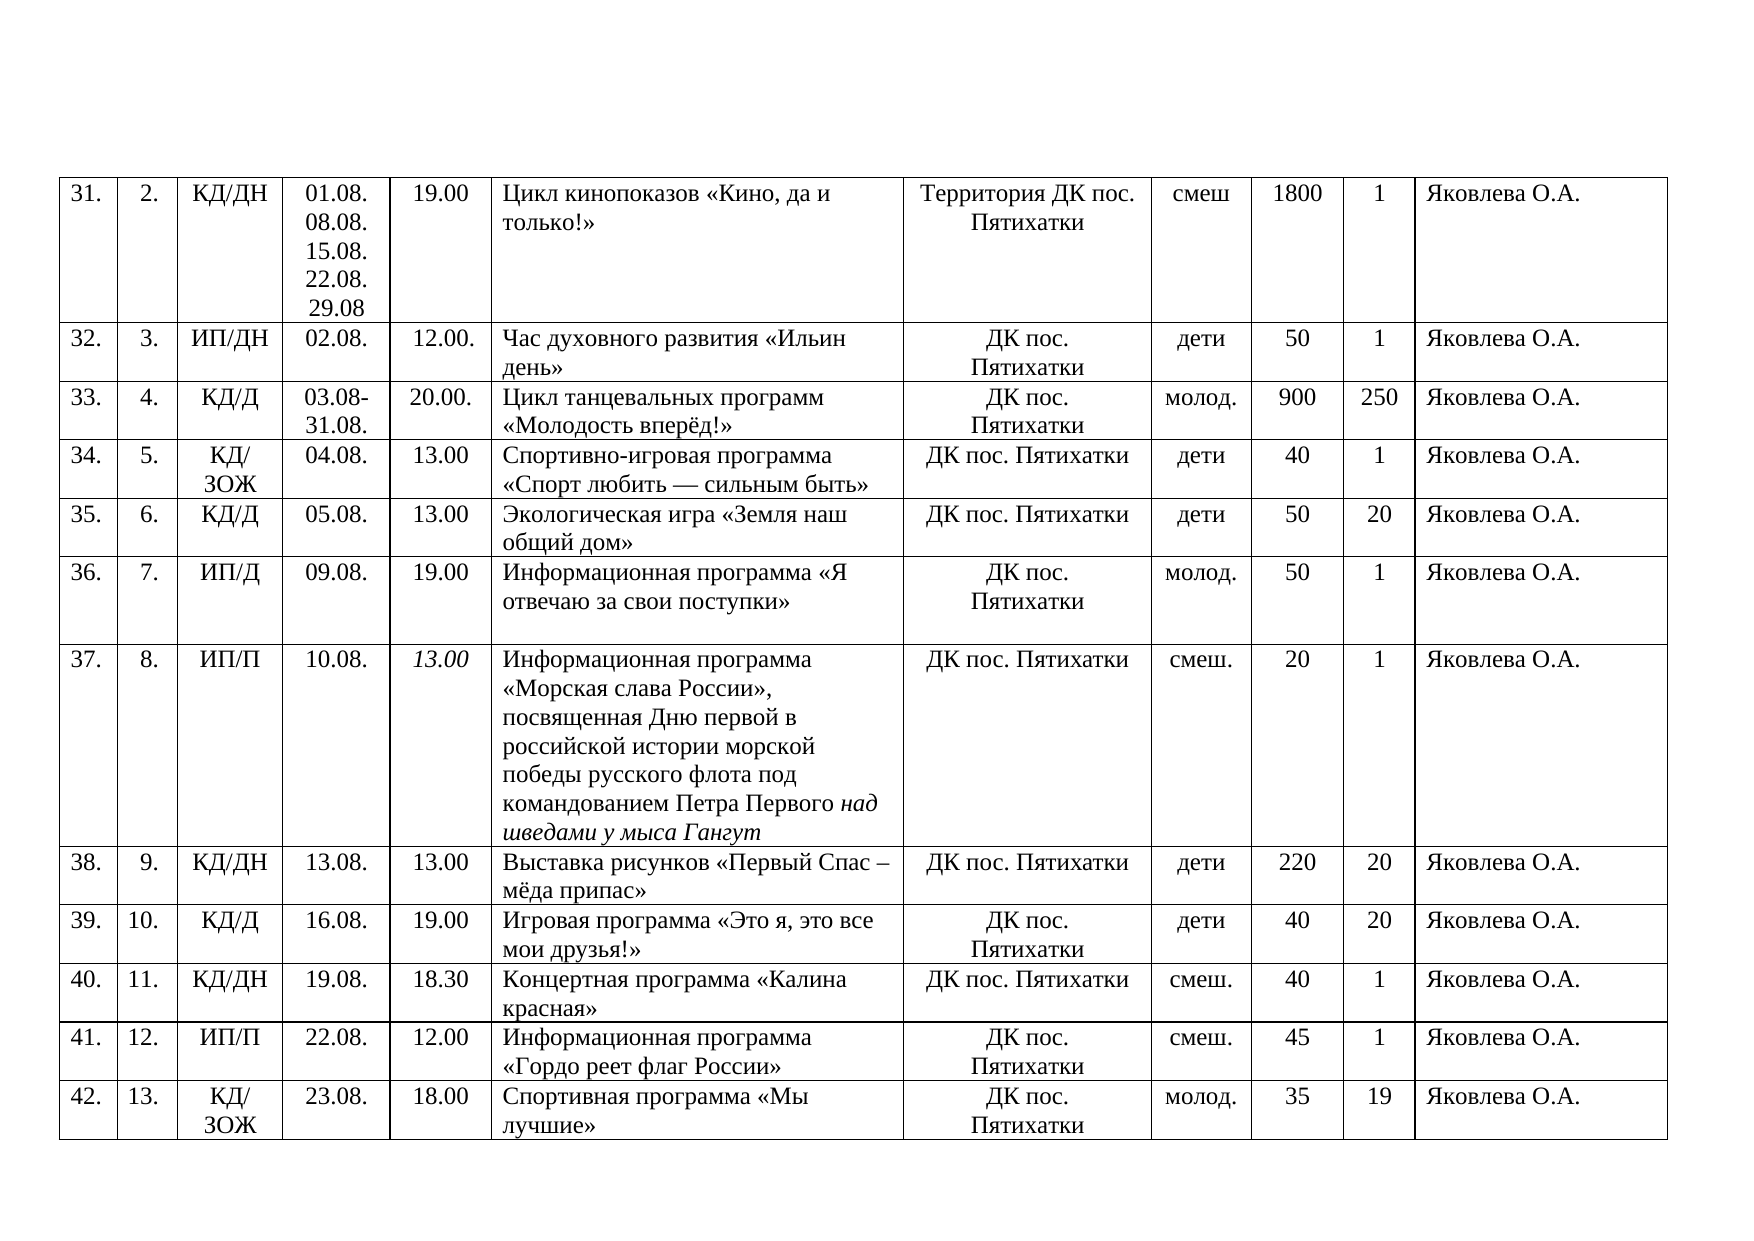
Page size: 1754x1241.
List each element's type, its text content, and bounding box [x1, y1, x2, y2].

table_cell молод. [1152, 557, 1251, 643]
table_cell Яковлева О.А. [1416, 323, 1667, 381]
table_cell КД/ДН [178, 964, 282, 1021]
table_cell Час духовного развития «Ильин день» [492, 323, 903, 381]
table_cell смеш. [1152, 964, 1251, 1021]
table_cell КД/ЗОЖ [178, 1081, 282, 1138]
table_cell 02.08. [283, 323, 389, 381]
table_cell Цикл танцевальных программ «Молодость вперёд!» [492, 382, 903, 439]
table_cell 19.00 [391, 178, 491, 322]
table_cell 1 [1344, 645, 1414, 846]
table_cell 50 [1252, 499, 1343, 556]
table_cell ДК пос. Пятихатки [904, 440, 1151, 498]
table_cell Информационная программа «Морская слава России», посвященная Дню первой в российской истории морской победы русского флота под командованием Петра Первого над шведами у мыса Гангут [492, 645, 903, 846]
table_cell Яковлева О.А. [1416, 178, 1667, 322]
table_cell 45 [1252, 1023, 1343, 1080]
table_cell ИП/П [178, 1023, 282, 1080]
table_cell 19 [1344, 1081, 1414, 1138]
table_cell 22.08. [283, 1023, 389, 1080]
table_cell 13.00 [391, 645, 491, 846]
table_cell [118, 847, 177, 904]
table_cell 13.00 [391, 847, 491, 904]
table_cell ДК пос. Пятихатки [904, 905, 1151, 963]
table_cell смеш [1152, 178, 1251, 322]
table_cell [118, 964, 177, 1021]
table_cell 220 [1252, 847, 1343, 904]
table_cell 03.08- 31.08. [283, 382, 389, 439]
table_cell [118, 499, 177, 556]
table_cell [60, 1081, 117, 1138]
table_cell [60, 382, 117, 439]
table_cell [60, 905, 117, 963]
table_cell 19.00 [391, 905, 491, 963]
table_cell 20 [1344, 847, 1414, 904]
table_cell [118, 1081, 177, 1138]
table_cell 35 [1252, 1081, 1343, 1138]
table_cell [118, 557, 177, 643]
table_cell 18.30 [391, 964, 491, 1021]
table_cell Яковлева О.А. [1416, 1081, 1667, 1138]
table_cell ДК пос. Пятихатки [904, 964, 1151, 1021]
table_cell [60, 645, 117, 846]
table_cell ИП/Д [178, 557, 282, 643]
table_cell дети [1152, 847, 1251, 904]
table_cell [118, 1023, 177, 1080]
table_cell Игровая программа «Это я, это все мои друзья!» [492, 905, 903, 963]
table_cell 1 [1344, 178, 1414, 322]
table_cell 50 [1252, 323, 1343, 381]
table_cell дети [1152, 440, 1251, 498]
table_cell 1 [1344, 1023, 1414, 1080]
table_cell Территория ДК пос. Пятихатки [904, 178, 1151, 322]
table_cell ДК пос. Пятихатки [904, 847, 1151, 904]
table_cell ИП/ДН [178, 323, 282, 381]
table_cell [118, 905, 177, 963]
table_cell Спортивно-игровая программа «Спорт любить — сильным быть» [492, 440, 903, 498]
table_cell [60, 440, 117, 498]
table_cell 10.08. [283, 645, 389, 846]
table_cell Яковлева О.А. [1416, 645, 1667, 846]
table_cell 50 [1252, 557, 1343, 643]
table_cell Яковлева О.А. [1416, 847, 1667, 904]
table_cell Яковлева О.А. [1416, 1023, 1667, 1080]
table_cell дети [1152, 499, 1251, 556]
table_cell КД/Д [178, 499, 282, 556]
table_cell 04.08. [283, 440, 389, 498]
table_cell Яковлева О.А. [1416, 905, 1667, 963]
table_cell 23.08. [283, 1081, 389, 1138]
table_cell ДК пос. Пятихатки [904, 1023, 1151, 1080]
table_cell ДК пос. Пятихатки [904, 645, 1151, 846]
table_cell дети [1152, 323, 1251, 381]
table_cell 1 [1344, 440, 1414, 498]
table_cell 16.08. [283, 905, 389, 963]
table_cell 13.00 [391, 440, 491, 498]
table_cell КД/Д [178, 382, 282, 439]
table_cell Информационная программа «Я отвечаю за свои поступки» [492, 557, 903, 643]
table_cell [60, 557, 117, 643]
table_cell КД/Д [178, 905, 282, 963]
table_cell [118, 178, 177, 322]
table_cell 1 [1344, 557, 1414, 643]
table_cell Цикл кинопоказов «Кино, да и только!» [492, 178, 903, 322]
table_cell 1800 [1252, 178, 1343, 322]
table_cell [118, 645, 177, 846]
table_cell смеш. [1152, 645, 1251, 846]
table_cell КД/ДН [178, 178, 282, 322]
table_cell 1 [1344, 964, 1414, 1021]
table_cell 19.00 [391, 557, 491, 643]
table_cell 19.08. [283, 964, 389, 1021]
table_cell [118, 382, 177, 439]
table_cell Выставка рисунков «Первый Спас – мёда припас» [492, 847, 903, 904]
table_cell 20.00. [391, 382, 491, 439]
table_cell Яковлева О.А. [1416, 440, 1667, 498]
table_cell [60, 964, 117, 1021]
table_cell 250 [1344, 382, 1414, 439]
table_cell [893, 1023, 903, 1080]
table_cell 01.08. 08.08. 15.08. 22.08. 29.08 [283, 178, 389, 322]
table_cell молод. [1152, 382, 1251, 439]
table_cell Спортивная программа «Мы лучшие» [492, 1081, 903, 1138]
table_cell смеш. [1152, 1023, 1251, 1080]
table_cell [60, 1023, 117, 1080]
table_cell 13.08. [283, 847, 389, 904]
table_cell молод. [1152, 1081, 1251, 1138]
table_cell ДК пос. Пятихатки [904, 1081, 1151, 1138]
table_cell ДК пос. Пятихатки [904, 557, 1151, 643]
table_cell 09.08. [283, 557, 389, 643]
table_cell Яковлева О.А. [1416, 964, 1667, 1021]
table_cell КД/ДН [178, 847, 282, 904]
table_cell 18.00 [391, 1081, 491, 1138]
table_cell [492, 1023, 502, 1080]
table_cell Яковлева О.А. [1416, 382, 1667, 439]
table_cell 13.00 [391, 499, 491, 556]
table_cell 900 [1252, 382, 1343, 439]
table_cell ИП/П [178, 645, 282, 846]
table_cell 40 [1252, 905, 1343, 963]
table_cell ДК пос. Пятихатки [904, 323, 1151, 381]
table_cell 20 [1344, 499, 1414, 556]
table_cell [60, 499, 117, 556]
table_cell 40 [1252, 964, 1343, 1021]
table_cell КД/ЗОЖ [178, 440, 282, 498]
table_cell Концертная программа «Калина красная» [492, 964, 903, 1021]
table_cell [118, 440, 177, 498]
table_cell Экологическая игра «Земля наш общий дом» [492, 499, 903, 556]
table_cell 40 [1252, 440, 1343, 498]
table_cell 12.00 [391, 1023, 491, 1080]
table_cell 20 [1344, 905, 1414, 963]
table_cell 1 [1344, 323, 1414, 381]
table_cell Яковлева О.А. [1416, 557, 1667, 643]
table_cell Яковлева О.А. [1416, 499, 1667, 556]
table_cell [60, 178, 117, 322]
table_cell 20 [1252, 645, 1343, 846]
table_cell ДК пос. Пятихатки [904, 382, 1151, 439]
table_cell [118, 323, 177, 381]
table_cell дети [1152, 905, 1251, 963]
table_cell ДК пос. Пятихатки [904, 499, 1151, 556]
table_cell 12.00. [391, 323, 491, 381]
table_cell [60, 847, 117, 904]
table_cell [60, 323, 117, 381]
table_cell 05.08. [283, 499, 389, 556]
